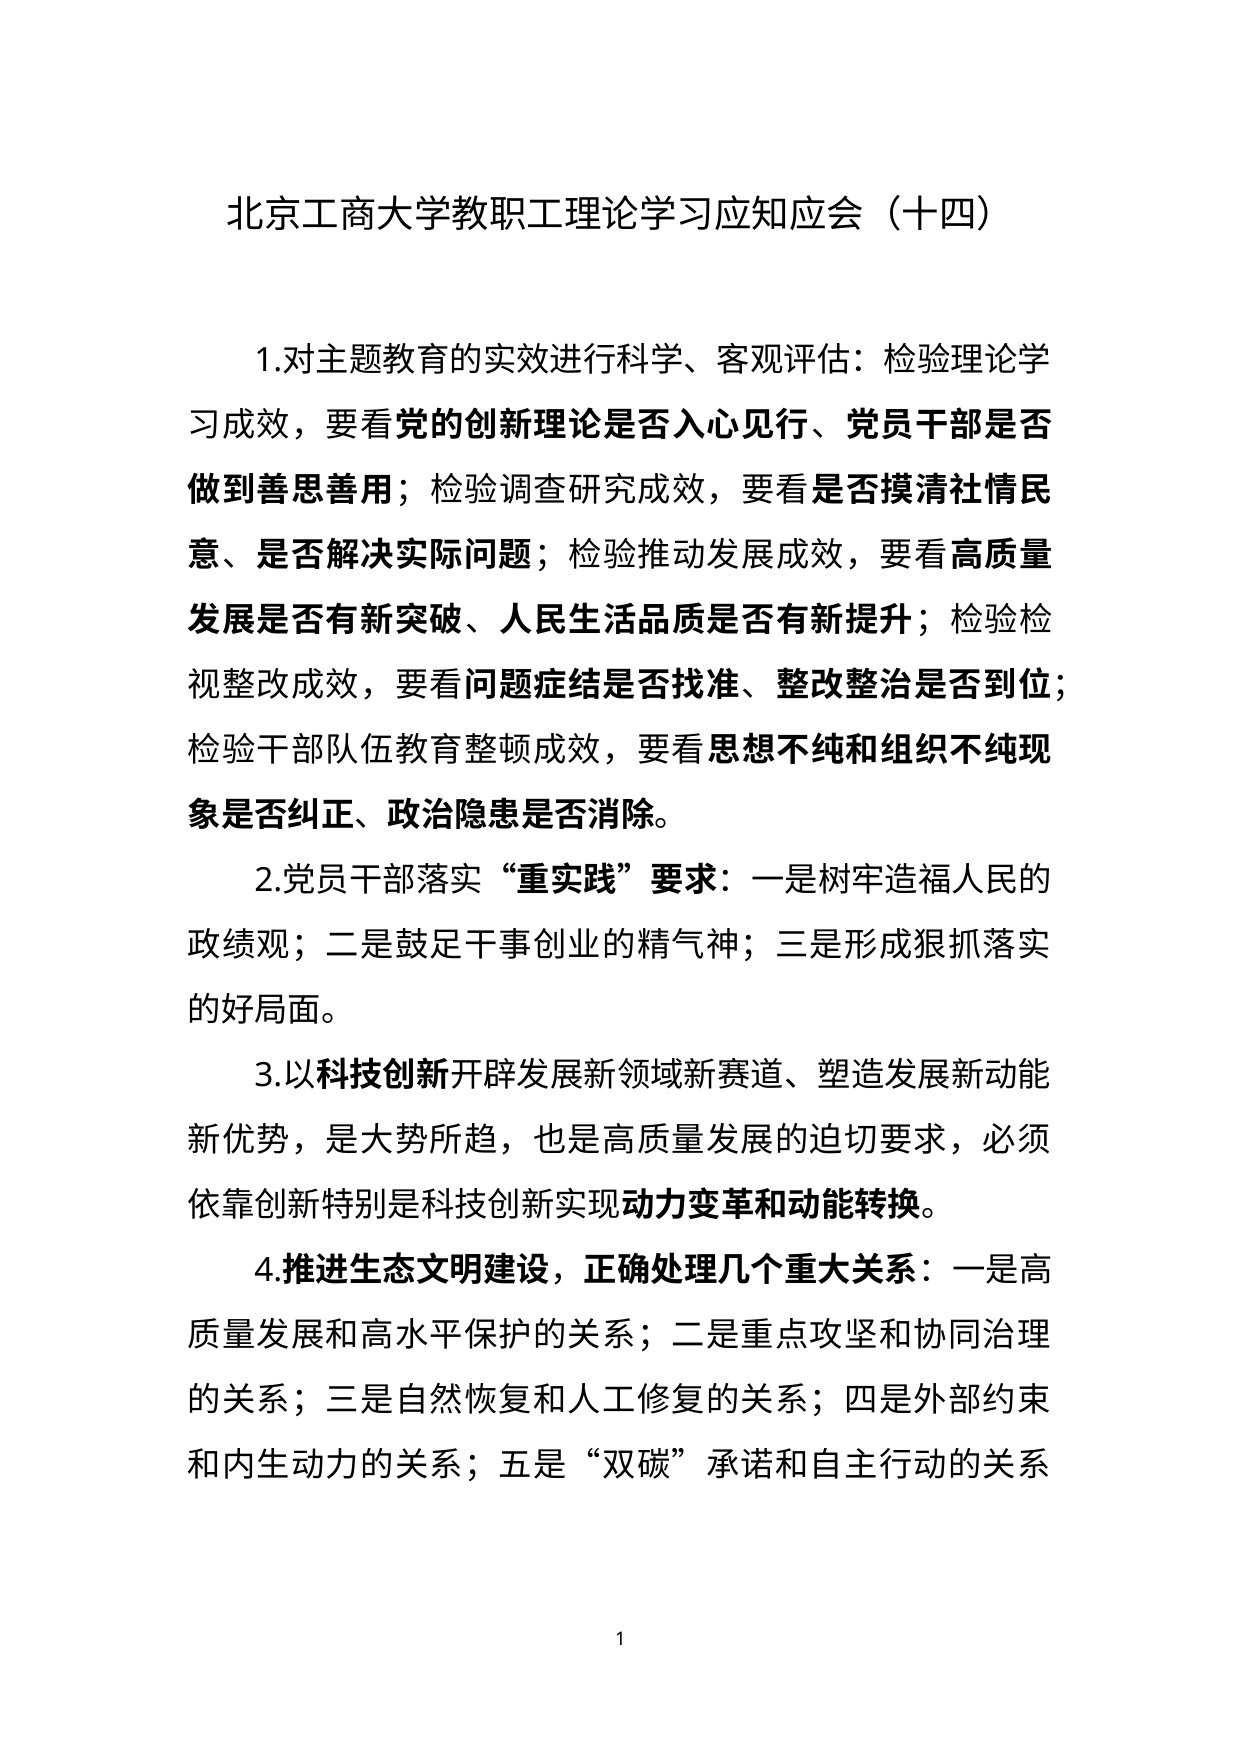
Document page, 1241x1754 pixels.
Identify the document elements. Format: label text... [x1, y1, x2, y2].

text 4.推进生态文明建设，正确处理几个重大关系：一是高质量发展和高水平保护的关系；二是重点攻坚和协同治理的关系；三是自然恢复和人工修复的关系；四是外部约束和内生动力的关系；五是“双碳”承诺和自主行动的关系。 [187, 1234, 1053, 1559]
text 1.对主题教育的实效进行科学、客观评估：检验理论学习成效，要看党的创新理论是否入心见行、党员干部是否做到善思善用；检验调查研究成效，要看是否摸清社情民意、是否解决实际问题；检验推动发展成效，要看高质量发展是否有新突破、人民生活品质是否有新提升；检验检视整改成效，要看问题症结是否找准、整改整治是否到位；检验干部队伍教育整顿成效，要看思想不纯和组织不纯现象是否纠正、政治隐患是否消除。 [187, 324, 1053, 844]
text 北京工商大学教职工理论学习应知应会（十四） [187, 178, 1053, 243]
text 2.党员干部落实“重实践”要求：一是树牢造福人民的政绩观；二是鼓足干事创业的精气神；三是形成狠抓落实的好局面。 [187, 844, 1053, 1039]
text 3.以科技创新开辟发展新领域新赛道、塑造发展新动能新优势，是大势所趋，也是高质量发展的迫切要求，必须依靠创新特别是科技创新实现动力变革和动能转换。 [187, 1039, 1053, 1234]
